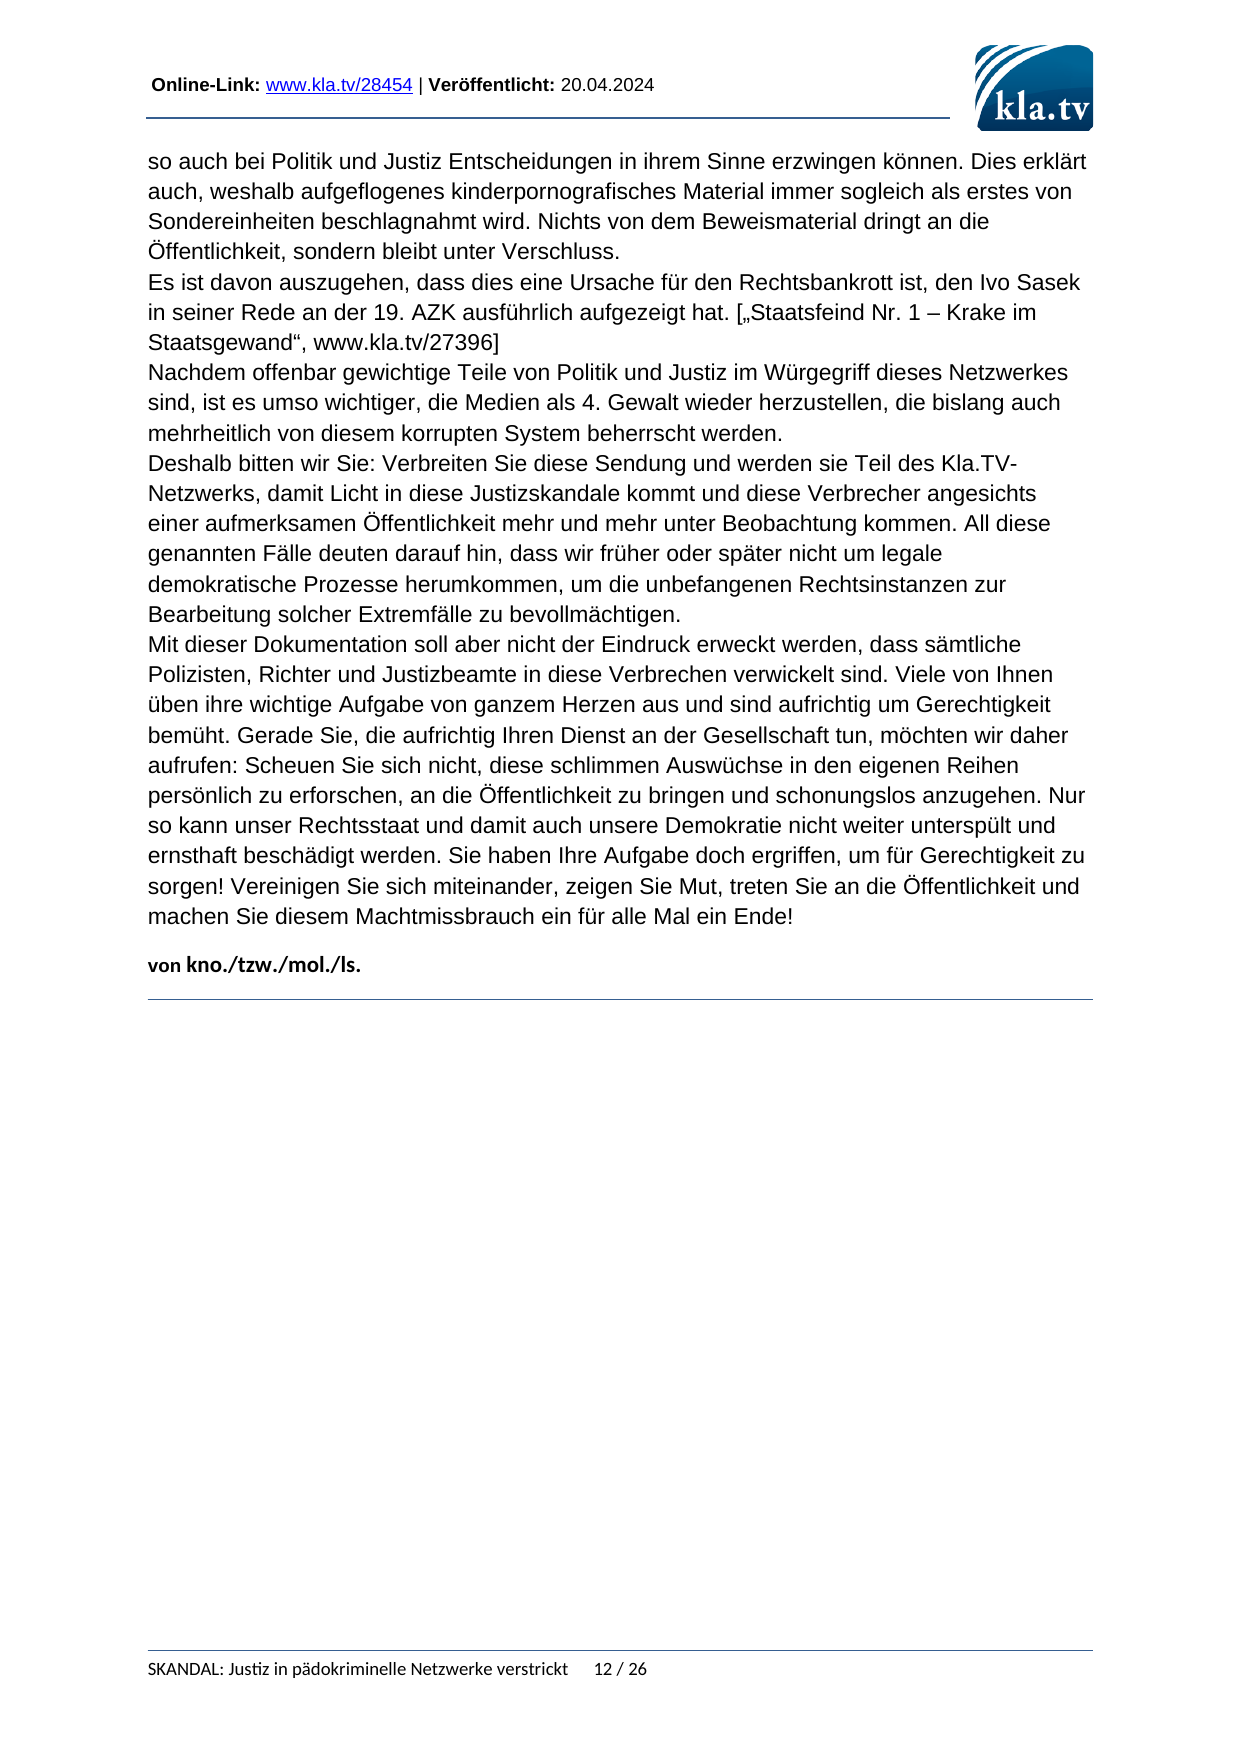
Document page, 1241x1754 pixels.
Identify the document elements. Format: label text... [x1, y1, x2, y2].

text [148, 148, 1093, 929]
text von kno./tzw./mol./ls. [148, 950, 1093, 978]
